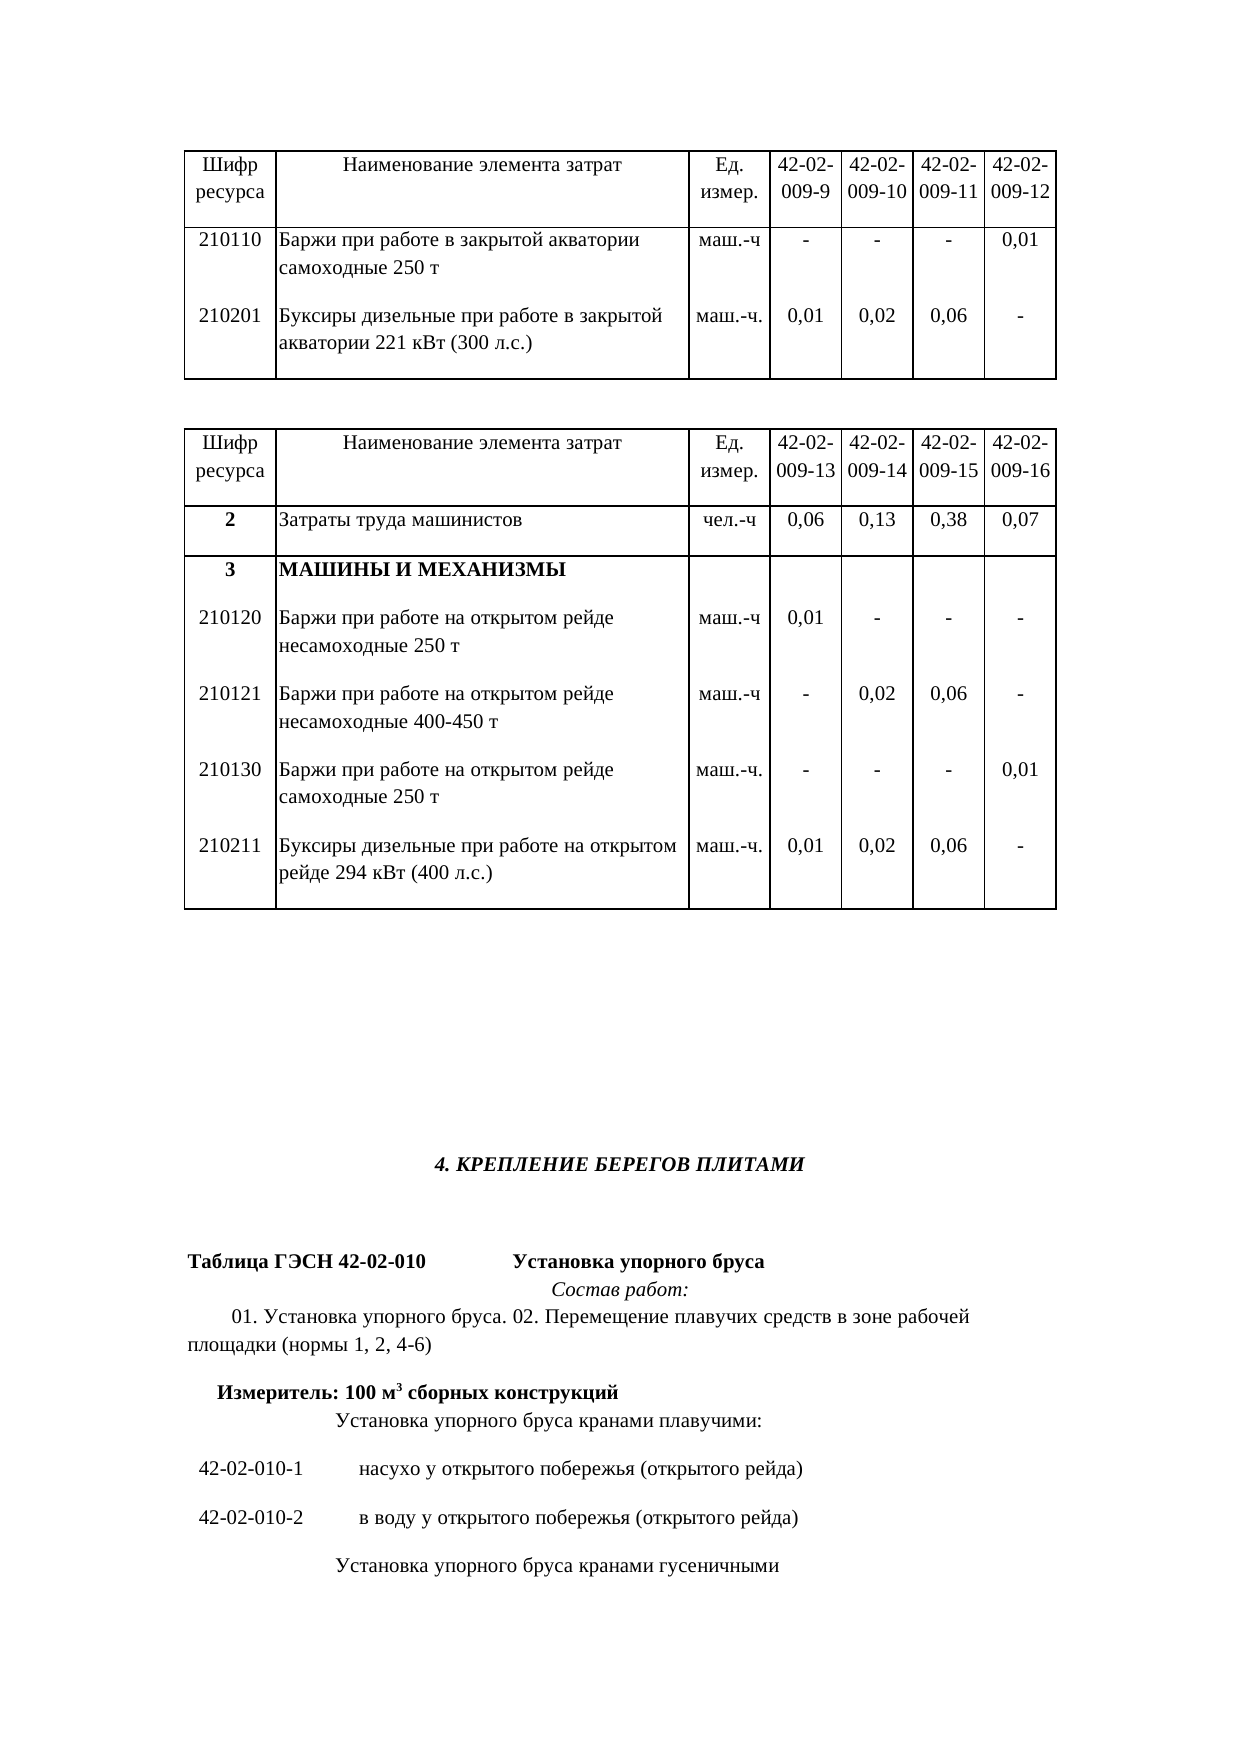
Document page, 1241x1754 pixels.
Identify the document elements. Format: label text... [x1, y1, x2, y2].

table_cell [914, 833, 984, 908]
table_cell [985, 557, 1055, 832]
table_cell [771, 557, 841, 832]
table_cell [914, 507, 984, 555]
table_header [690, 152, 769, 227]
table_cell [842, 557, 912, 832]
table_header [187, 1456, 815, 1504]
subtitle Измеритель: 100 м3 сборных конструкций [187, 1380, 1053, 1404]
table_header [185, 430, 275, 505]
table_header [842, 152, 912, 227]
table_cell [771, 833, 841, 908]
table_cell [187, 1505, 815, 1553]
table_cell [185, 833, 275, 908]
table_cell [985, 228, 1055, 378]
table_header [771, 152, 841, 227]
text Установка упорного бруса кранами плавучими: [333, 1408, 1053, 1432]
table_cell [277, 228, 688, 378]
subtitle Таблица ГЭСН 42-02-010 Установка упорного бруса [187, 1249, 1053, 1273]
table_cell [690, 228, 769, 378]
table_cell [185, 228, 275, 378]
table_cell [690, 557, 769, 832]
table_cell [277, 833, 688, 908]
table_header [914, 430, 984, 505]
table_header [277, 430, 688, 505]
text 01. Установка упорного бруса. 02. Перемещение плавучих средств в зоне рабочей площадки (нормы 1, 2, 4-6) [187, 1304, 1053, 1356]
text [333, 1553, 1053, 1577]
subtitle 4. Крепление берегов плитами [187, 1152, 1053, 1176]
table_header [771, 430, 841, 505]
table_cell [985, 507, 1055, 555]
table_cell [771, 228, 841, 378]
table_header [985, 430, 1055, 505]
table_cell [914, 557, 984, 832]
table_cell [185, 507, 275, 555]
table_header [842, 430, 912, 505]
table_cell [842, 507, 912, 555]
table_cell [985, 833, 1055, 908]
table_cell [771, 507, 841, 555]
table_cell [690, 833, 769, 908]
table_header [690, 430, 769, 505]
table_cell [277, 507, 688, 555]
subtitle Состав работ: [187, 1276, 1053, 1300]
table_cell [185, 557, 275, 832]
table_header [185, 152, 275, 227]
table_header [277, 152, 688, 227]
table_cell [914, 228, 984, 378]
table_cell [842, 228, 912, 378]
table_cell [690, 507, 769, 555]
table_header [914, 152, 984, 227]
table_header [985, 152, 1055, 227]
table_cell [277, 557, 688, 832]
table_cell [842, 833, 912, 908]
